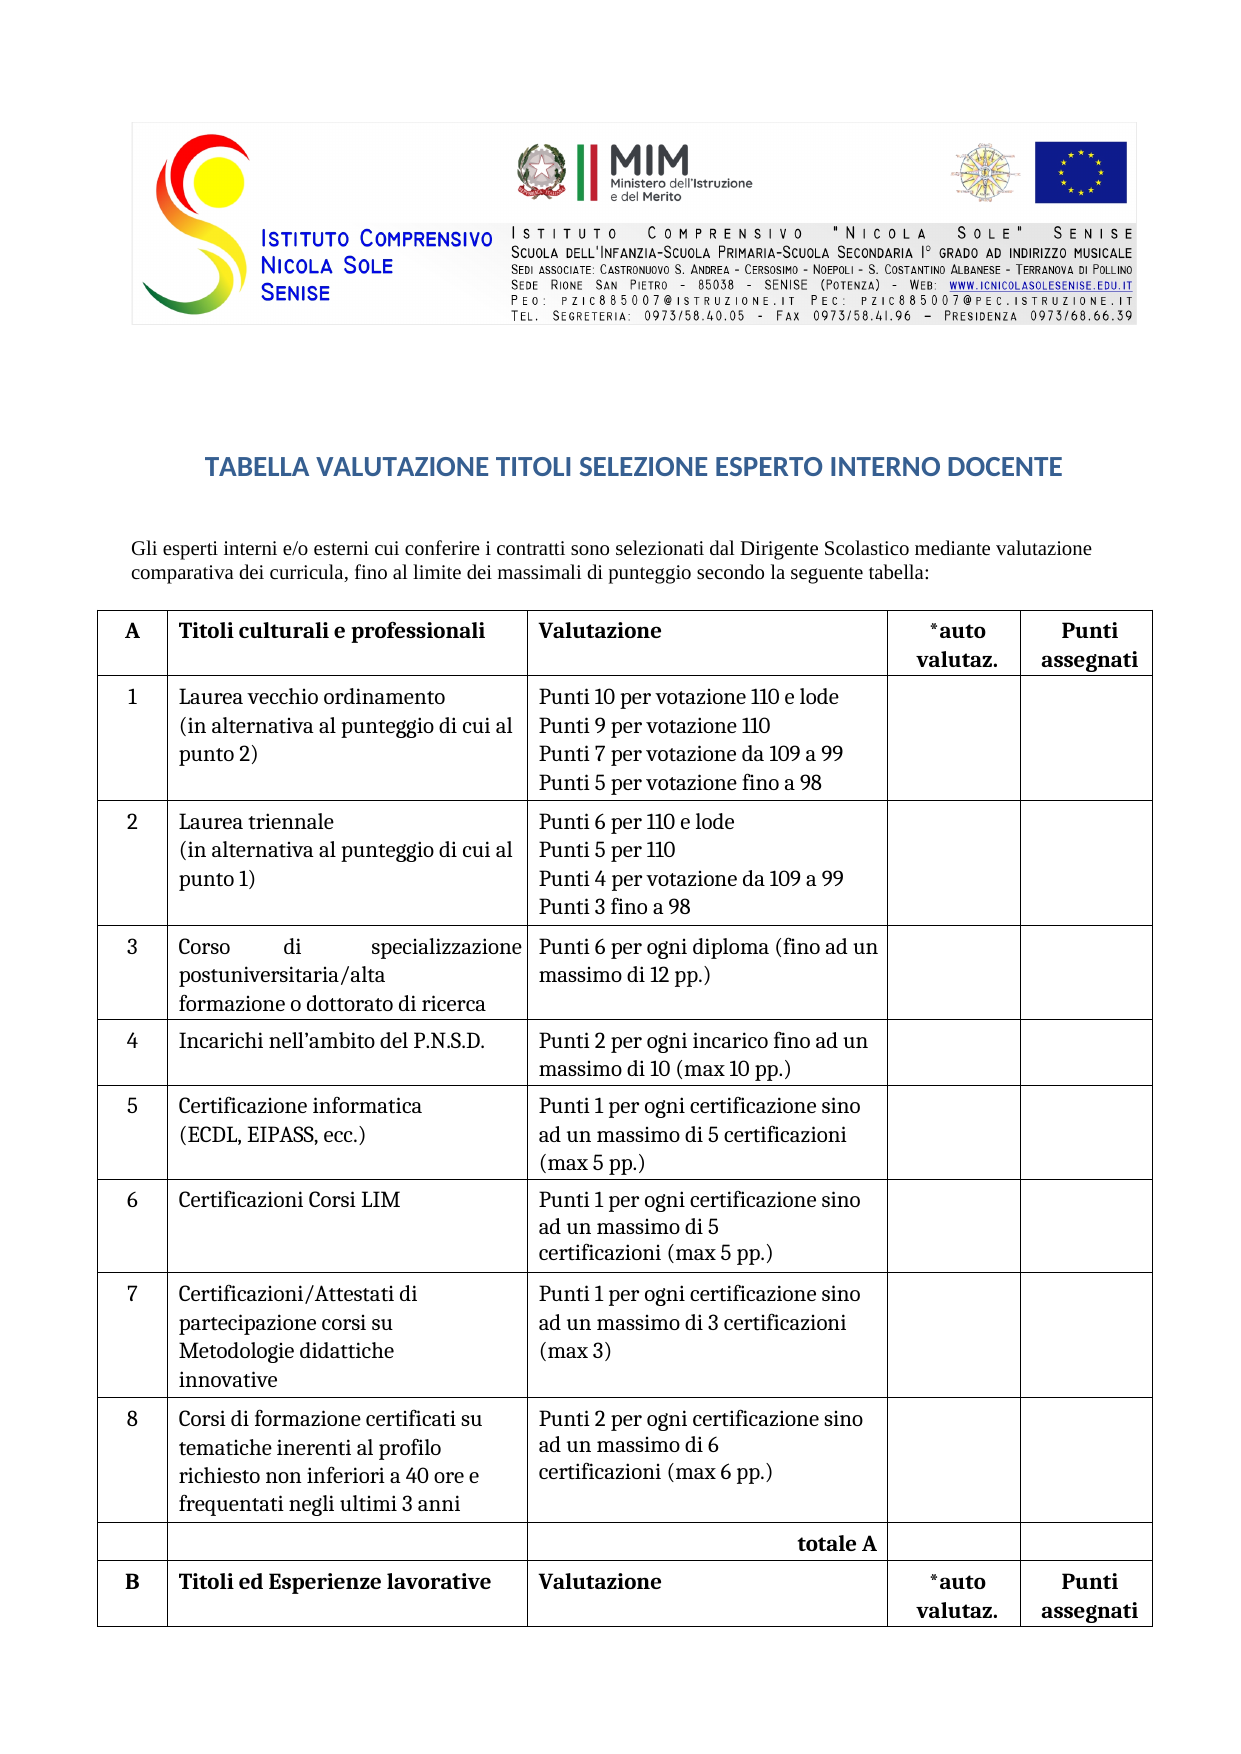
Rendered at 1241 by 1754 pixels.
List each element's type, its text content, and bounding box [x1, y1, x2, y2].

table_cell Certificazioni/Attestati di partecipazione corsi su Metodologie didattiche innovative [168, 1273, 527, 1397]
table_cell Punti 1 per ogni certificazione sino ad un massimo di 3 certificazioni (max 3) [528, 1273, 887, 1397]
table_cell [1021, 1180, 1152, 1272]
table_cell Corso di specializzazione postuniversitaria/alta formazione o dottorato di ricerca [168, 926, 527, 1019]
picture [131, 122, 1137, 325]
table_header *auto valutaz. [888, 611, 1020, 675]
table_cell [1021, 1398, 1152, 1522]
table_header Punti assegnati [1021, 611, 1152, 675]
table_cell [888, 1086, 1020, 1178]
table_cell Titoli ed Esperienze lavorative [168, 1561, 527, 1626]
table_cell [888, 1020, 1020, 1084]
subtitle TABELLA VALUTAZIONE TITOLI SELEZIONE ESPERTO INTERNO DOCENTE [131, 448, 1137, 484]
table_cell Punti 10 per votazione 110 e lode Punti 9 per votazione 110 Punti 7 per votazione da 109 a 99 Punti 5 per votazione fino a 98 [528, 676, 887, 800]
table_cell 1 [98, 676, 167, 800]
table_cell 7 [98, 1273, 167, 1397]
table_header A [98, 611, 167, 675]
table_cell Incarichi nell’ambito del P.N.S.D. [168, 1020, 527, 1084]
table_cell [888, 1523, 1020, 1560]
table_cell [1021, 676, 1152, 800]
table_cell [1021, 1086, 1152, 1178]
table_cell 2 [98, 801, 167, 925]
table_cell totale A [528, 1523, 887, 1560]
table_cell Certificazioni Corsi LIM [168, 1180, 527, 1272]
table_cell 3 [98, 926, 167, 1019]
table_cell B [98, 1561, 167, 1626]
table_cell Punti assegnati [1021, 1561, 1152, 1626]
table_cell Certificazione informatica (ECDL, EIPASS, ecc.) [168, 1086, 527, 1178]
table_cell Punti 6 per ogni diploma (fino ad un massimo di 12 pp.) [528, 926, 887, 1019]
table_cell [1021, 1020, 1152, 1084]
table_cell Laurea triennale (in alternativa al punteggio di cui al punto 1) [168, 801, 527, 925]
text Gli esperti interni e/o esterni cui conferire i contratti sono selezionati dal Dirigente Scolastico mediante valutazione comparativa dei curricula, fino al limite dei massimali di punteggio secondo la seguente tabella: [131, 536, 1128, 584]
table_cell [888, 1273, 1020, 1397]
table_cell 4 [98, 1020, 167, 1084]
table_cell [1021, 1523, 1152, 1560]
table_cell Punti 2 per ogni incarico fino ad un massimo di 10 (max 10 pp.) [528, 1020, 887, 1084]
table_cell [888, 1398, 1020, 1522]
table_cell Punti 2 per ogni certificazione sino ad un massimo di 6 certificazioni (max 6 pp.) [528, 1398, 887, 1522]
table_cell 6 [98, 1180, 167, 1272]
table_header Valutazione [528, 611, 887, 675]
table_cell [888, 1180, 1020, 1272]
table_header Titoli culturali e professionali [168, 611, 527, 675]
table_cell Punti 1 per ogni certificazione sino ad un massimo di 5 certificazioni (max 5 pp.) [528, 1180, 887, 1272]
table_cell Punti 1 per ogni certificazione sino ad un massimo di 5 certificazioni (max 5 pp.) [528, 1086, 887, 1178]
table_cell [888, 676, 1020, 800]
table_cell *auto valutaz. [888, 1561, 1020, 1626]
table_cell Laurea vecchio ordinamento (in alternativa al punteggio di cui al punto 2) [168, 676, 527, 800]
table_cell Corsi di formazione certificati su tematiche inerenti al profilo richiesto non inferiori a 40 ore e frequentati negli ultimi 3 anni [168, 1398, 527, 1522]
table_cell 5 [98, 1086, 167, 1178]
table_cell 8 [98, 1398, 167, 1522]
table_cell [888, 926, 1020, 1019]
table_cell Punti 6 per 110 e lode Punti 5 per 110 Punti 4 per votazione da 109 a 99 Punti 3 fino a 98 [528, 801, 887, 925]
table_cell [168, 1523, 527, 1560]
table_cell [98, 1523, 167, 1560]
table_cell [1021, 801, 1152, 925]
table_cell [1021, 1273, 1152, 1397]
table_cell [888, 801, 1020, 925]
table_cell [1021, 926, 1152, 1019]
table_cell Valutazione [528, 1561, 887, 1626]
